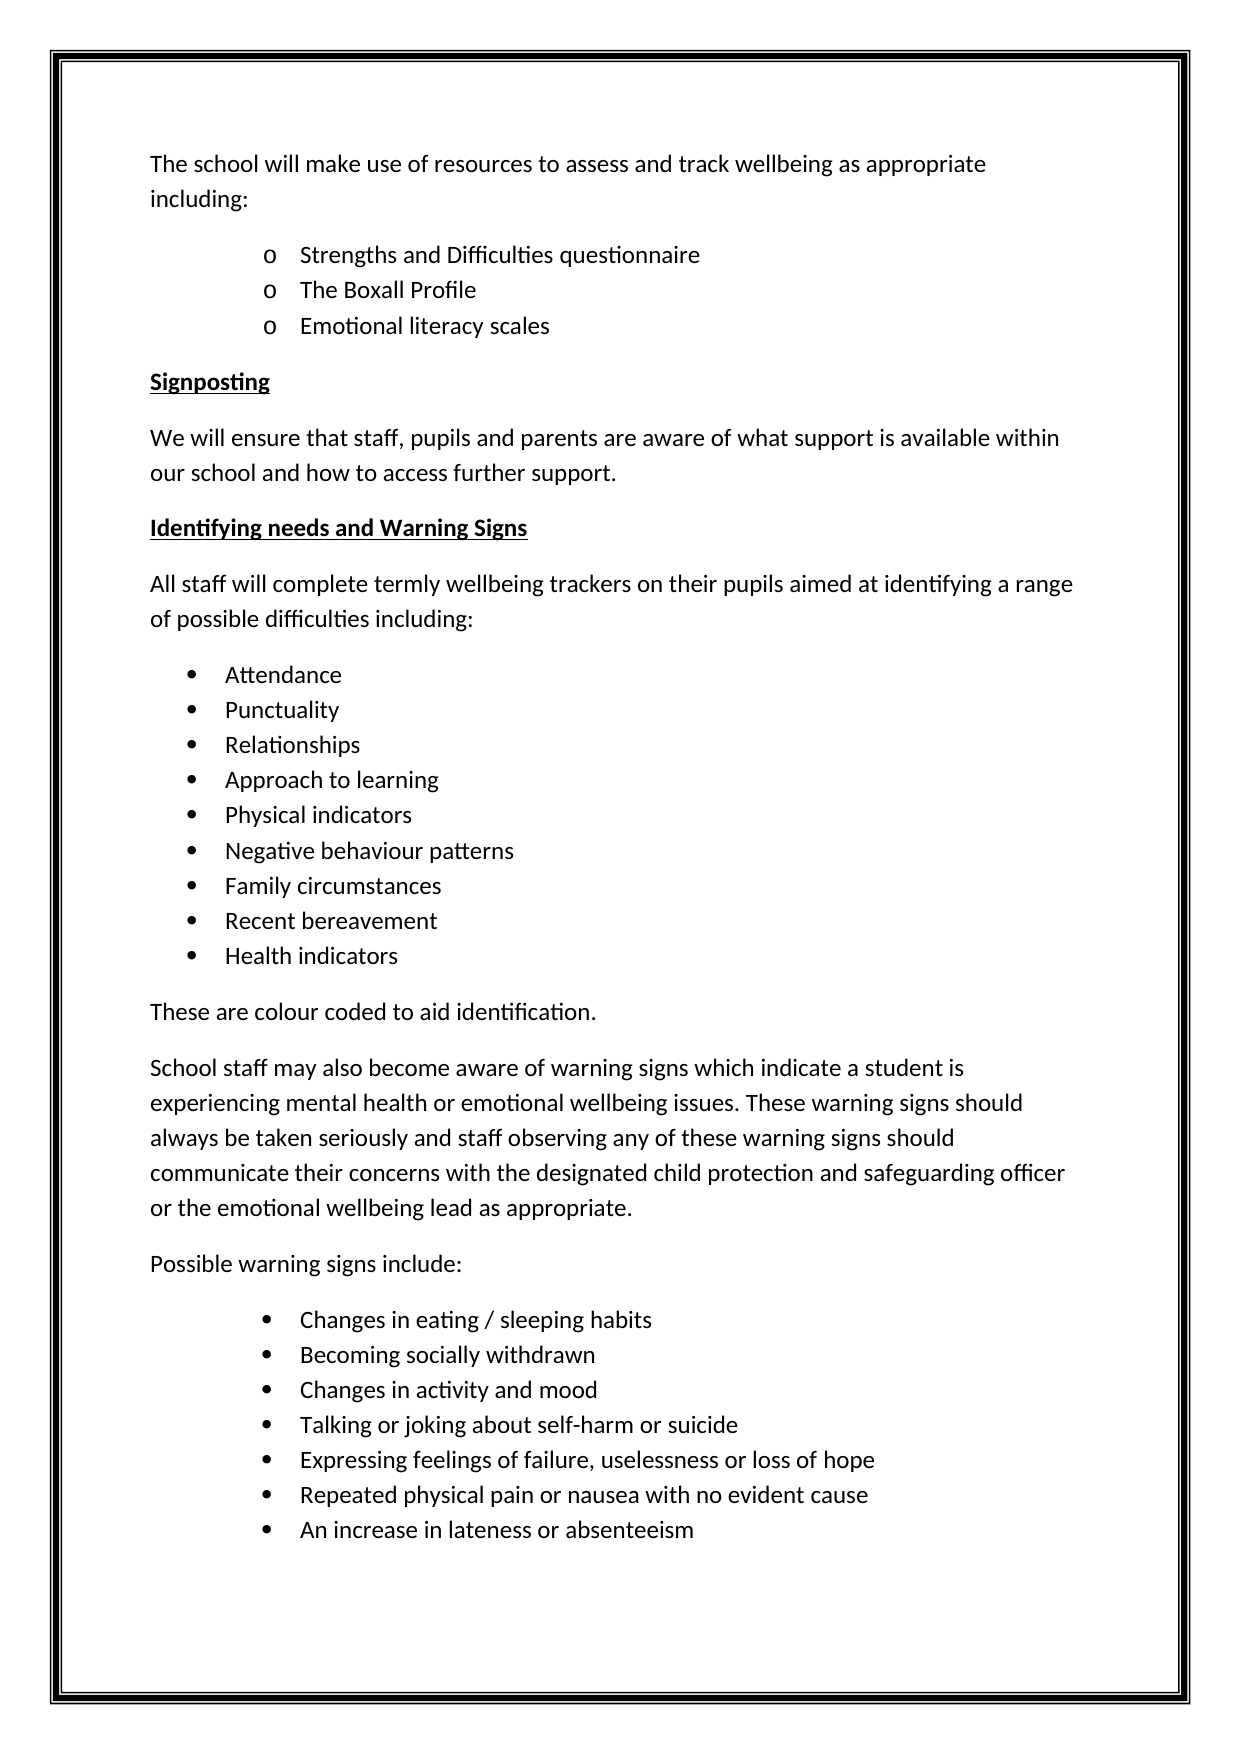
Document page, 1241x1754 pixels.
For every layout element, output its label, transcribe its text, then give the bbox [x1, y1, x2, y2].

text The school will make use of resources to assess and track wellbeing as appropriate including: [150, 148, 989, 213]
list Repeated physical pain or nausea with no evident cause [262, 1479, 1101, 1510]
list Physical indicators [187, 800, 1101, 830]
list Attendance [187, 659, 1101, 690]
list Negative behaviour patterns [187, 835, 1101, 865]
list Changes in activity and mood [262, 1374, 1101, 1404]
list Approach to learning [187, 764, 1101, 795]
list Emotional literacy scales [262, 310, 1101, 342]
list Changes in eating / sleeping habits [262, 1304, 1101, 1334]
list Becoming socially withdrawn [262, 1339, 1101, 1369]
list Relationships [187, 729, 1101, 760]
text All staff will complete termly wellbeing trackers on their pupils aimed at identifying a range of possible difficulties including: [150, 568, 1077, 634]
text We will ensure that staff, pupils and parents are aware of what support is available within our school and how to access further support. [150, 422, 1063, 488]
list Strengths and Difficulties questionnaire [262, 239, 1101, 271]
subtitle Signposting [150, 366, 1101, 397]
subtitle Identifying needs and Warning Signs [150, 512, 1101, 543]
list Expressing feelings of failure, uselessness or loss of hope [262, 1444, 1101, 1474]
list Talking or joking about self-harm or suicide [262, 1409, 1101, 1440]
list Recent bereavement [187, 905, 1101, 936]
list An increase in lateness or absenteeism [262, 1515, 1101, 1545]
list Health indicators [187, 940, 1101, 971]
list The Boxall Profile [262, 274, 1101, 306]
text Possible warning signs include: [150, 1248, 1101, 1278]
text These are colour coded to aid identification. [150, 996, 1101, 1027]
list Family circumstances [187, 870, 1101, 900]
text School staff may also become aware of warning signs which indicate a student is experiencing mental health or emotional wellbeing issues. These warning signs should always be taken seriously and staff observing any of these warning signs should communicate their concerns with the designated child protection and safeguarding officer or the emotional wellbeing lead as appropriate. [150, 1052, 1069, 1223]
list Punctuality [187, 694, 1101, 725]
